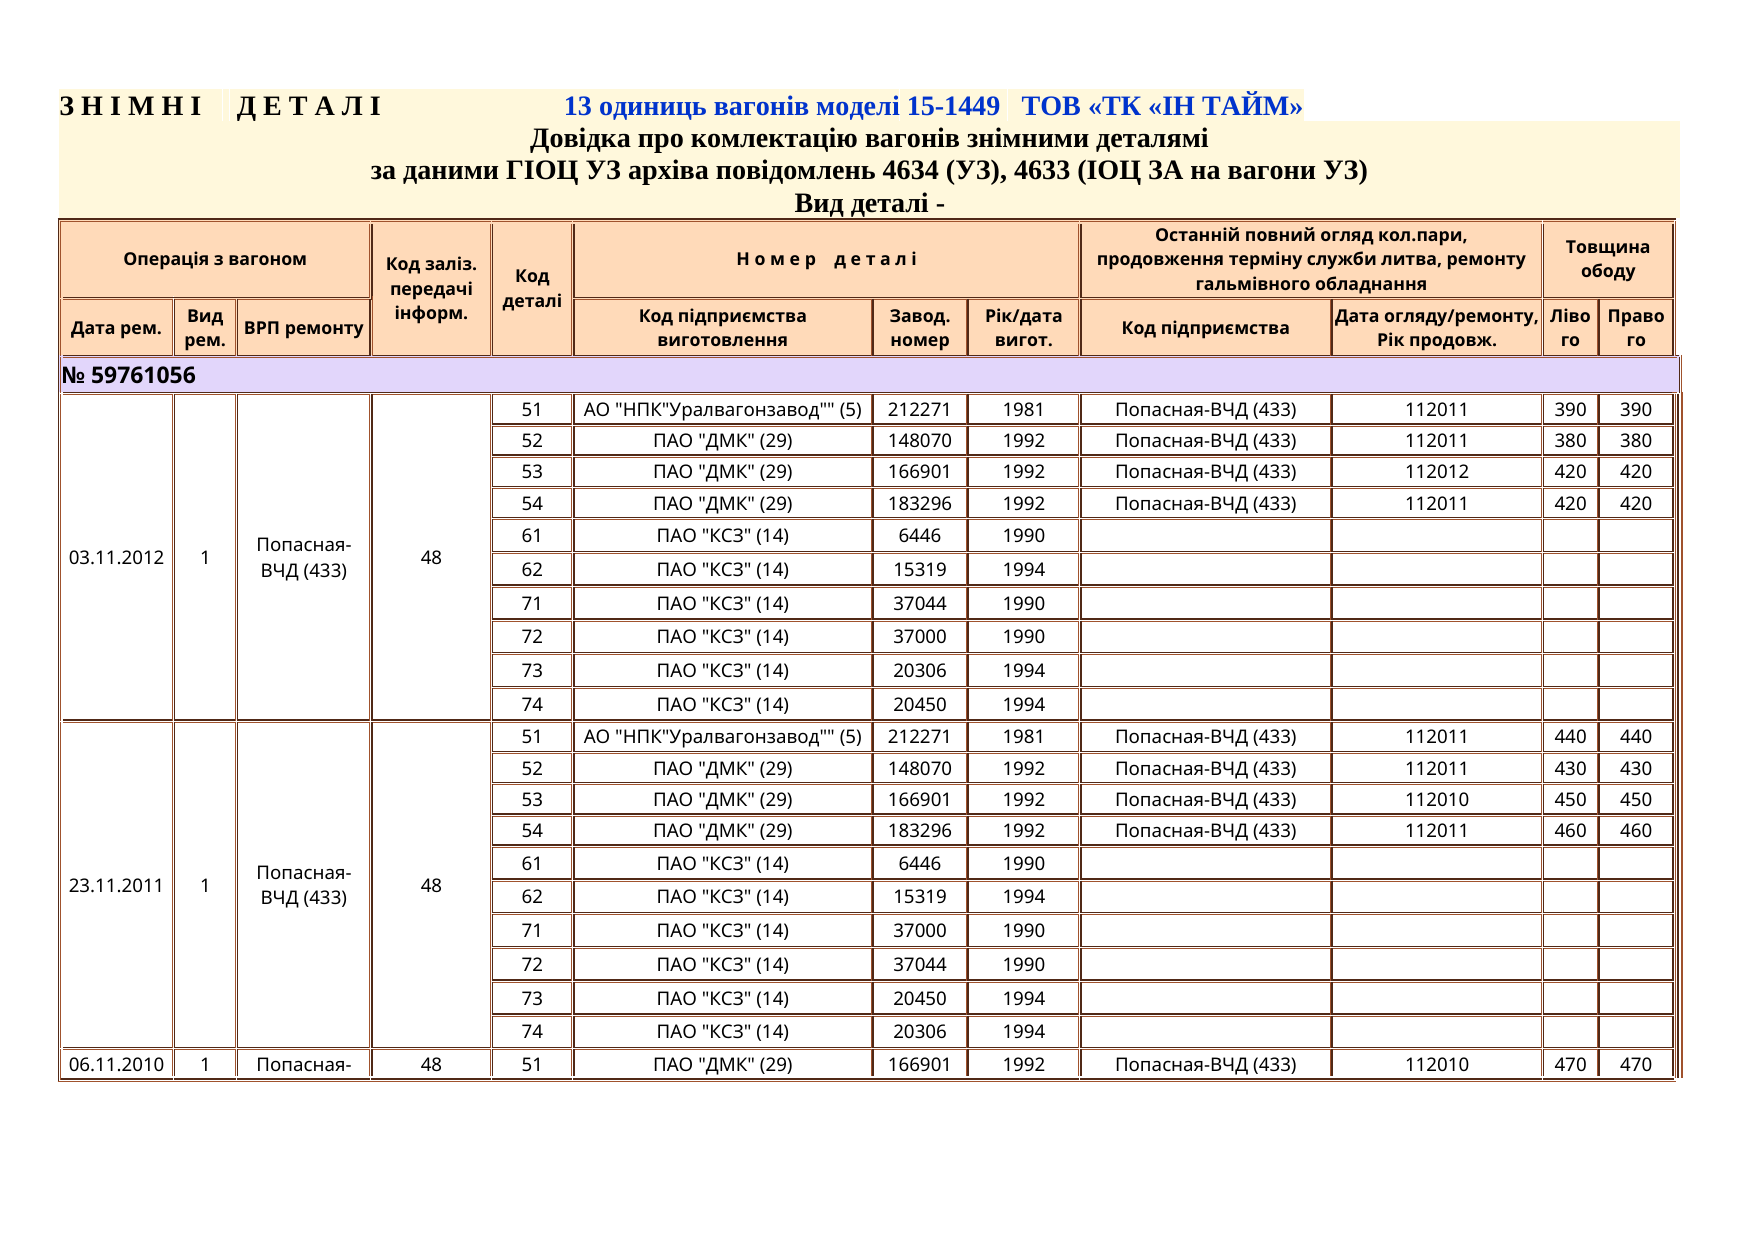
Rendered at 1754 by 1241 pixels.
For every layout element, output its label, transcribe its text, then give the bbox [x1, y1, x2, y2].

table_cell [1600, 915, 1672, 946]
table_cell ПАО "ДМК" (29) [575, 427, 871, 454]
table_cell 1 [174, 1050, 236, 1078]
table_cell [1600, 655, 1672, 686]
table_cell 1990 [969, 588, 1078, 618]
table_cell 48 [373, 395, 490, 719]
table_cell 1994 [969, 1017, 1078, 1047]
table_cell 183296 [874, 489, 966, 517]
table_cell АО "НПК"Уралвагонзавод"" (5) [575, 395, 871, 423]
text Вид деталі - [59, 186, 1680, 218]
table_cell 37000 [874, 622, 966, 652]
table_cell 450 [1544, 785, 1597, 813]
table_cell 74 [493, 689, 571, 719]
table_cell 1990 [969, 520, 1078, 551]
table_cell 51 [493, 395, 571, 423]
table_cell 1994 [969, 554, 1078, 584]
table_cell 52 [493, 754, 571, 782]
table_cell 15319 [874, 554, 966, 584]
table_cell 166901 [874, 785, 966, 813]
table_cell 212271 [874, 723, 966, 751]
table_cell 61 [493, 520, 571, 551]
table_cell 112011 [1333, 427, 1541, 454]
table_cell 54 [493, 817, 571, 844]
table_cell [1544, 882, 1597, 912]
table_cell [1082, 949, 1330, 979]
table_cell 62 [493, 554, 571, 584]
table_cell [1333, 882, 1541, 912]
table_cell 1992 [969, 785, 1078, 813]
table_cell [1082, 983, 1330, 1013]
table_cell 20306 [874, 1017, 966, 1047]
text за даними ГІОЦ УЗ архіва повідомлень 4634 (УЗ), 4633 (ІОЦ ЗА на вагони УЗ) [59, 153, 1680, 186]
table_cell [1082, 554, 1330, 584]
table_cell 112011 [1333, 395, 1541, 423]
table_cell ПАО "ДМК" (29) [575, 817, 871, 844]
table_cell Попасная-ВЧД (433) [1082, 395, 1330, 423]
table_cell 112010 [1333, 785, 1541, 813]
table_cell 71 [493, 588, 571, 618]
table_cell 03.11.2012 [59, 392, 173, 719]
table_cell 148070 [874, 754, 966, 782]
table_cell 1992 [967, 1047, 1080, 1078]
table_cell [1082, 520, 1330, 551]
table_cell 54 [493, 489, 571, 517]
table_cell 20450 [874, 689, 966, 719]
table_cell [1600, 1017, 1672, 1047]
table_cell [1600, 554, 1672, 584]
table_header Код заліз. передачі інформ. [371, 222, 491, 355]
table_header Н о м е р д е т а л і [573, 220, 1080, 296]
table_cell № 59761056 [59, 355, 1680, 392]
table_cell 61 [493, 848, 571, 878]
table_cell [1544, 848, 1597, 878]
table_cell 112010 [1331, 1050, 1542, 1078]
table_cell ПАО "КСЗ" (14) [575, 655, 871, 686]
table_cell 6446 [874, 848, 966, 878]
table_cell [1333, 689, 1541, 719]
table_cell ПАО "КСЗ" (14) [575, 622, 871, 652]
table_header Операція з вагоном [61, 220, 371, 296]
table_cell [1333, 622, 1541, 652]
table_cell 1981 [969, 723, 1078, 751]
table_cell Попасная-ВЧД (433) [1082, 785, 1330, 813]
table_cell 48 [371, 1050, 491, 1078]
table_cell [1600, 520, 1672, 551]
table_cell 390 [1600, 395, 1672, 423]
table_cell 73 [493, 983, 571, 1013]
table_cell ПАО "КСЗ" (14) [575, 915, 871, 946]
table_cell 460 [1544, 817, 1597, 844]
table_cell 72 [493, 622, 571, 652]
table_cell ПАО "КСЗ" (14) [575, 689, 871, 719]
table_cell 183296 [874, 817, 966, 844]
table_cell Вид рем. [175, 300, 235, 355]
table_cell 1994 [969, 882, 1078, 912]
table_cell 420 [1544, 458, 1597, 486]
table_cell 53 [493, 785, 571, 813]
table_cell 430 [1544, 754, 1597, 782]
table_cell [1333, 554, 1541, 584]
table_cell 1994 [969, 689, 1078, 719]
table_cell [1333, 520, 1541, 551]
table_cell 1990 [969, 915, 1078, 946]
table_cell Право го [1600, 300, 1672, 355]
table_cell ПАО "ДМК" (29) [573, 1050, 872, 1078]
table_cell 440 [1544, 723, 1597, 751]
table_cell 37044 [874, 588, 966, 618]
table_cell 460 [1600, 817, 1672, 844]
table_cell [1600, 983, 1672, 1013]
table_cell [1333, 983, 1541, 1013]
table_cell 1992 [969, 754, 1078, 782]
table_cell Попасная-ВЧД (433) [1082, 458, 1330, 486]
table_cell [1544, 588, 1597, 618]
table_cell 166901 [872, 1050, 967, 1078]
table_cell 166901 [874, 458, 966, 486]
table_cell ВРП ремонту [238, 300, 369, 355]
table_cell 112011 [1333, 817, 1541, 844]
table_cell 112011 [1333, 489, 1541, 517]
table_cell [1333, 848, 1541, 878]
table_cell 112012 [1333, 458, 1541, 486]
table_cell 1992 [969, 427, 1078, 454]
table_cell 1994 [969, 655, 1078, 686]
text З Н І М Н І Д Е Т А Л І 13 одиниць вагонів моделі 15-1449 ТОВ «ТК «ІН ТАЙМ» [59, 88, 1680, 121]
table_cell ПАО "КСЗ" (14) [575, 848, 871, 878]
table_cell [1333, 949, 1541, 979]
table_cell 112011 [1333, 723, 1541, 751]
text Довідка про комлектацію вагонів знімними деталямі [59, 121, 1680, 153]
table_cell 15319 [874, 882, 966, 912]
table_cell 450 [1600, 785, 1672, 813]
table_cell 72 [493, 949, 571, 979]
table_cell [1544, 520, 1597, 551]
table_cell [1544, 949, 1597, 979]
table_cell [1544, 983, 1597, 1013]
table_cell [1333, 588, 1541, 618]
table_cell ПАО "ДМК" (29) [575, 785, 871, 813]
table_cell 51 [491, 1047, 573, 1078]
table_cell [1544, 655, 1597, 686]
table_cell 1990 [969, 848, 1078, 878]
table_cell 37000 [874, 915, 966, 946]
table_cell 420 [1600, 489, 1672, 517]
table_cell 1992 [969, 489, 1078, 517]
table_cell 53 [493, 458, 571, 486]
table_cell Завод. номер [874, 300, 966, 355]
table_cell 380 [1600, 427, 1672, 454]
table_cell 52 [493, 427, 571, 454]
table_cell Попасная-ВЧД (433) [1082, 754, 1330, 782]
table_cell [1544, 554, 1597, 584]
table_cell 23.11.2011 [61, 719, 172, 1047]
table_cell 470 [1598, 1050, 1674, 1078]
table_cell 1 [175, 395, 235, 719]
table_cell [1544, 915, 1597, 946]
table_cell Попасная-ВЧД (433) [238, 723, 369, 1047]
table_cell ПАО "КСЗ" (14) [575, 882, 871, 912]
table_cell 440 [1600, 723, 1672, 751]
table_cell 1 [175, 723, 235, 1047]
table_cell [1600, 689, 1672, 719]
table_cell [1082, 622, 1330, 652]
table_cell 148070 [874, 427, 966, 454]
table_cell Попасная-ВЧД (433) [238, 395, 369, 719]
table_cell Попасная-ВЧД (433) [1080, 1050, 1331, 1078]
table_cell ПАО "КСЗ" (14) [575, 554, 871, 584]
table_cell Попасная-ВЧД (433) [1082, 723, 1330, 751]
table_cell 74 [493, 1017, 571, 1047]
table_cell 1990 [969, 622, 1078, 652]
table_cell 62 [493, 882, 571, 912]
table_cell [1082, 915, 1330, 946]
table_cell ПАО "ДМК" (29) [575, 754, 871, 782]
table_cell [1544, 622, 1597, 652]
table_cell ПАО "ДМК" (29) [575, 458, 871, 486]
table_cell [1544, 1017, 1597, 1047]
table_cell 212271 [874, 395, 966, 423]
table_cell 1994 [969, 983, 1078, 1013]
table_cell [1082, 848, 1330, 878]
table_cell 390 [1544, 395, 1597, 423]
table_cell [1333, 1017, 1541, 1047]
table_cell 48 [373, 723, 490, 1047]
table_cell 430 [1600, 754, 1672, 782]
table_cell Попасная-ВЧД (433) [1082, 427, 1330, 454]
table_cell Попасная-ВЧД (433) [236, 1047, 371, 1078]
table_header Товщина ободу [1543, 222, 1674, 296]
table_cell АО "НПК"Уралвагонзавод"" (5) [575, 723, 871, 751]
table_cell [1082, 588, 1330, 618]
table_cell [1333, 915, 1541, 946]
table_cell Дата рем. [61, 296, 173, 355]
table_cell ПАО "КСЗ" (14) [575, 983, 871, 1013]
table_cell Ліво го [1544, 300, 1597, 355]
table_cell ПАО "КСЗ" (14) [575, 949, 871, 979]
table_cell Попасная-ВЧД (433) [1082, 817, 1330, 844]
table_cell Код підприємства виготовлення [575, 300, 871, 355]
table_cell 73 [493, 655, 571, 686]
table_cell [1544, 689, 1597, 719]
table_cell [1600, 949, 1672, 979]
table_cell Дата огляду/ремонту, Рік продовж. [1333, 300, 1541, 355]
table_cell ПАО "КСЗ" (14) [575, 520, 871, 551]
table_cell 06.11.2010 [59, 1047, 173, 1078]
table_cell Рік/дата вигот. [969, 300, 1078, 355]
table_cell 420 [1600, 458, 1672, 486]
table_cell 1990 [969, 949, 1078, 979]
table_cell 112011 [1333, 754, 1541, 782]
table_cell Код підприємства [1082, 300, 1330, 355]
table_cell [1600, 622, 1672, 652]
table_header Останній повний огляд кол.пари, продовження терміну служби литва, ремонту гальмівного обладнання [1080, 222, 1542, 296]
table_cell [1600, 882, 1672, 912]
table_cell 37044 [874, 949, 966, 979]
table_cell [1082, 882, 1330, 912]
table_cell [1082, 689, 1330, 719]
table_cell [1333, 655, 1541, 686]
table_cell 51 [493, 723, 571, 751]
table_cell 1992 [969, 817, 1078, 844]
table_cell [1082, 655, 1330, 686]
table_header Код деталі [491, 220, 573, 355]
table_cell ПАО "КСЗ" (14) [575, 588, 871, 618]
table_cell [1082, 1017, 1330, 1047]
table_cell [1600, 848, 1672, 878]
table_cell ПАО "ДМК" (29) [575, 489, 871, 517]
table_cell 420 [1544, 489, 1597, 517]
table_cell ПАО "КСЗ" (14) [575, 1017, 871, 1047]
table_cell 380 [1544, 427, 1597, 454]
table_cell 470 [1543, 1050, 1598, 1078]
table_cell [1600, 588, 1672, 618]
table_cell 20450 [874, 983, 966, 1013]
table_cell 71 [493, 915, 571, 946]
table_cell 1981 [969, 395, 1078, 423]
table_cell 20306 [874, 655, 966, 686]
table_cell 6446 [874, 520, 966, 551]
table_cell 1992 [969, 458, 1078, 486]
table_cell Попасная-ВЧД (433) [1082, 489, 1330, 517]
